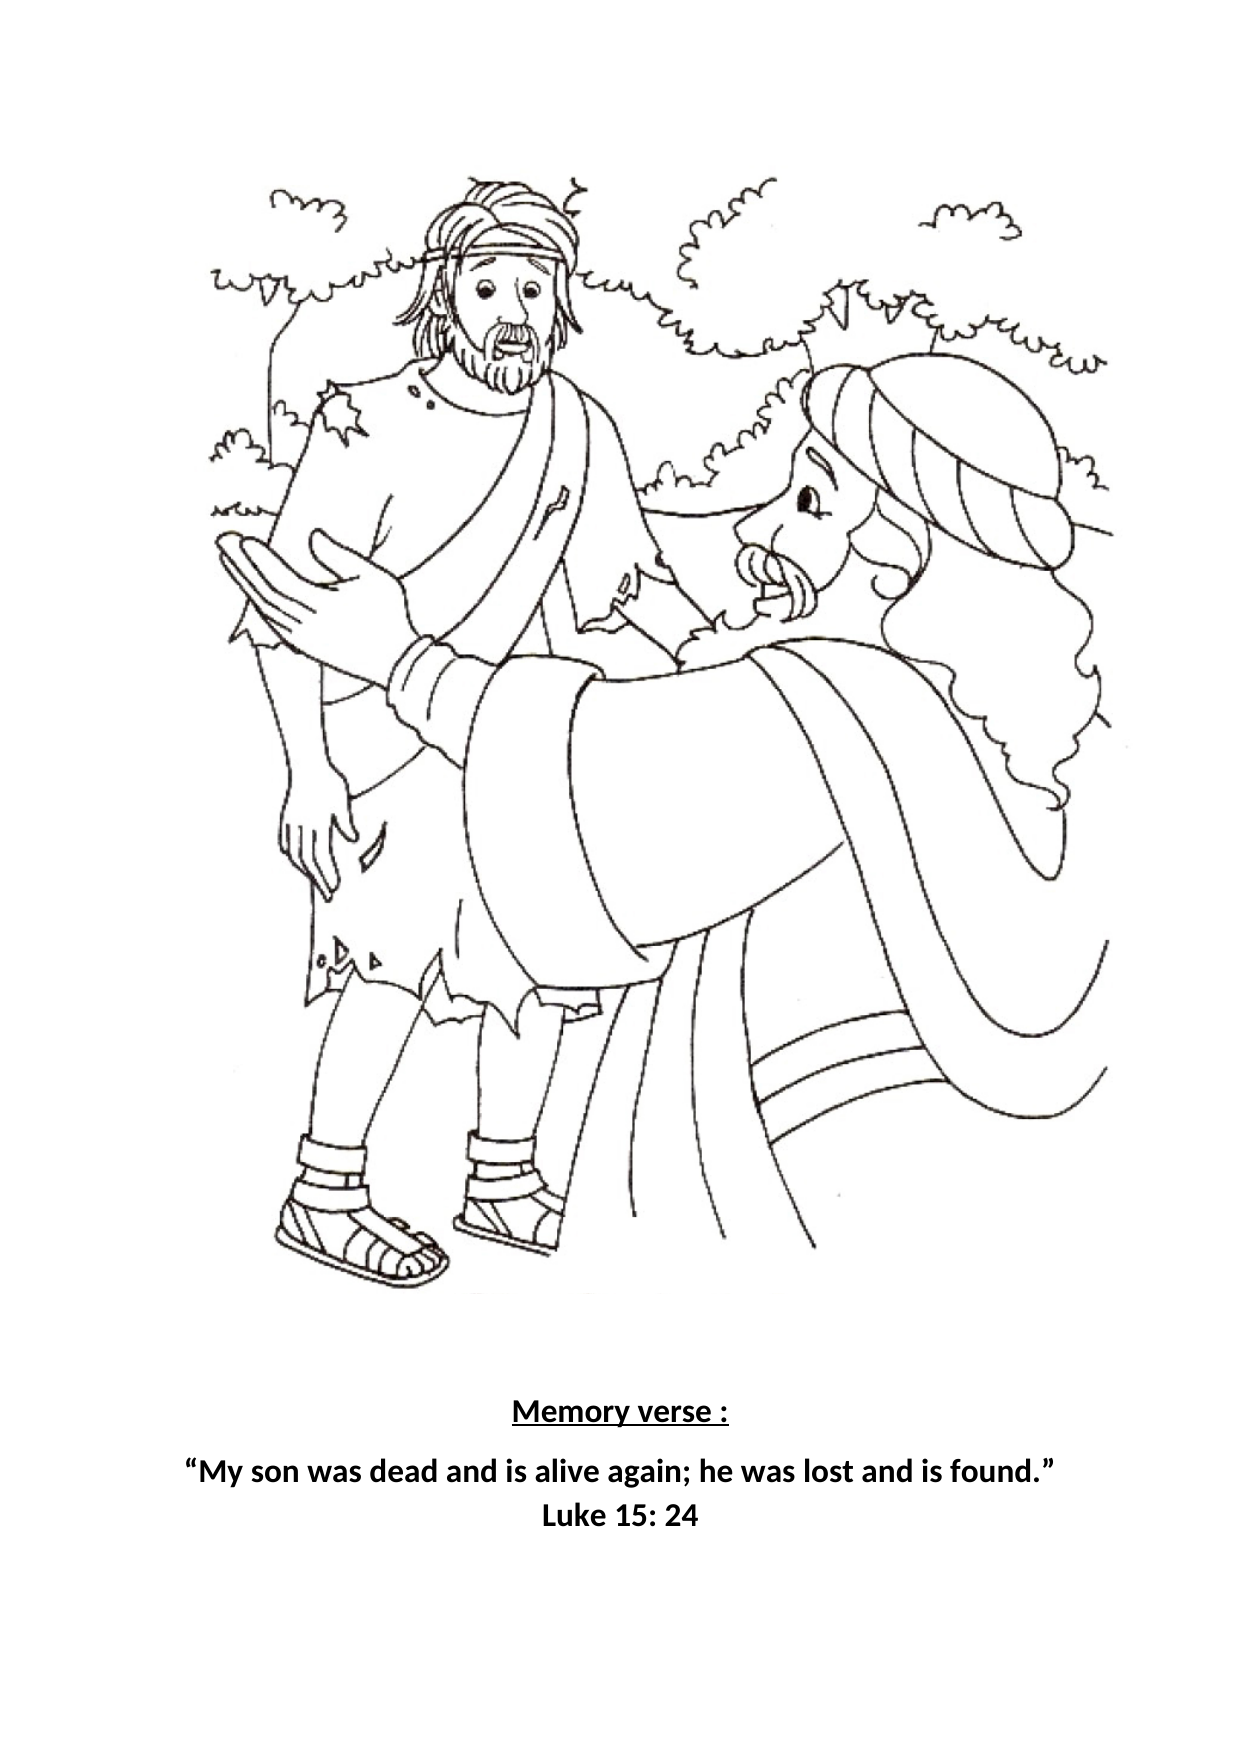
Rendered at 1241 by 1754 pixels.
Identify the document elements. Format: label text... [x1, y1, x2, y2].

text Memory verse : [177, 1389, 1063, 1430]
text “My son was dead and is alive again; he was lost and is found.” Luke 15: 24 [177, 1450, 1063, 1535]
picture [176, 147, 1138, 1294]
